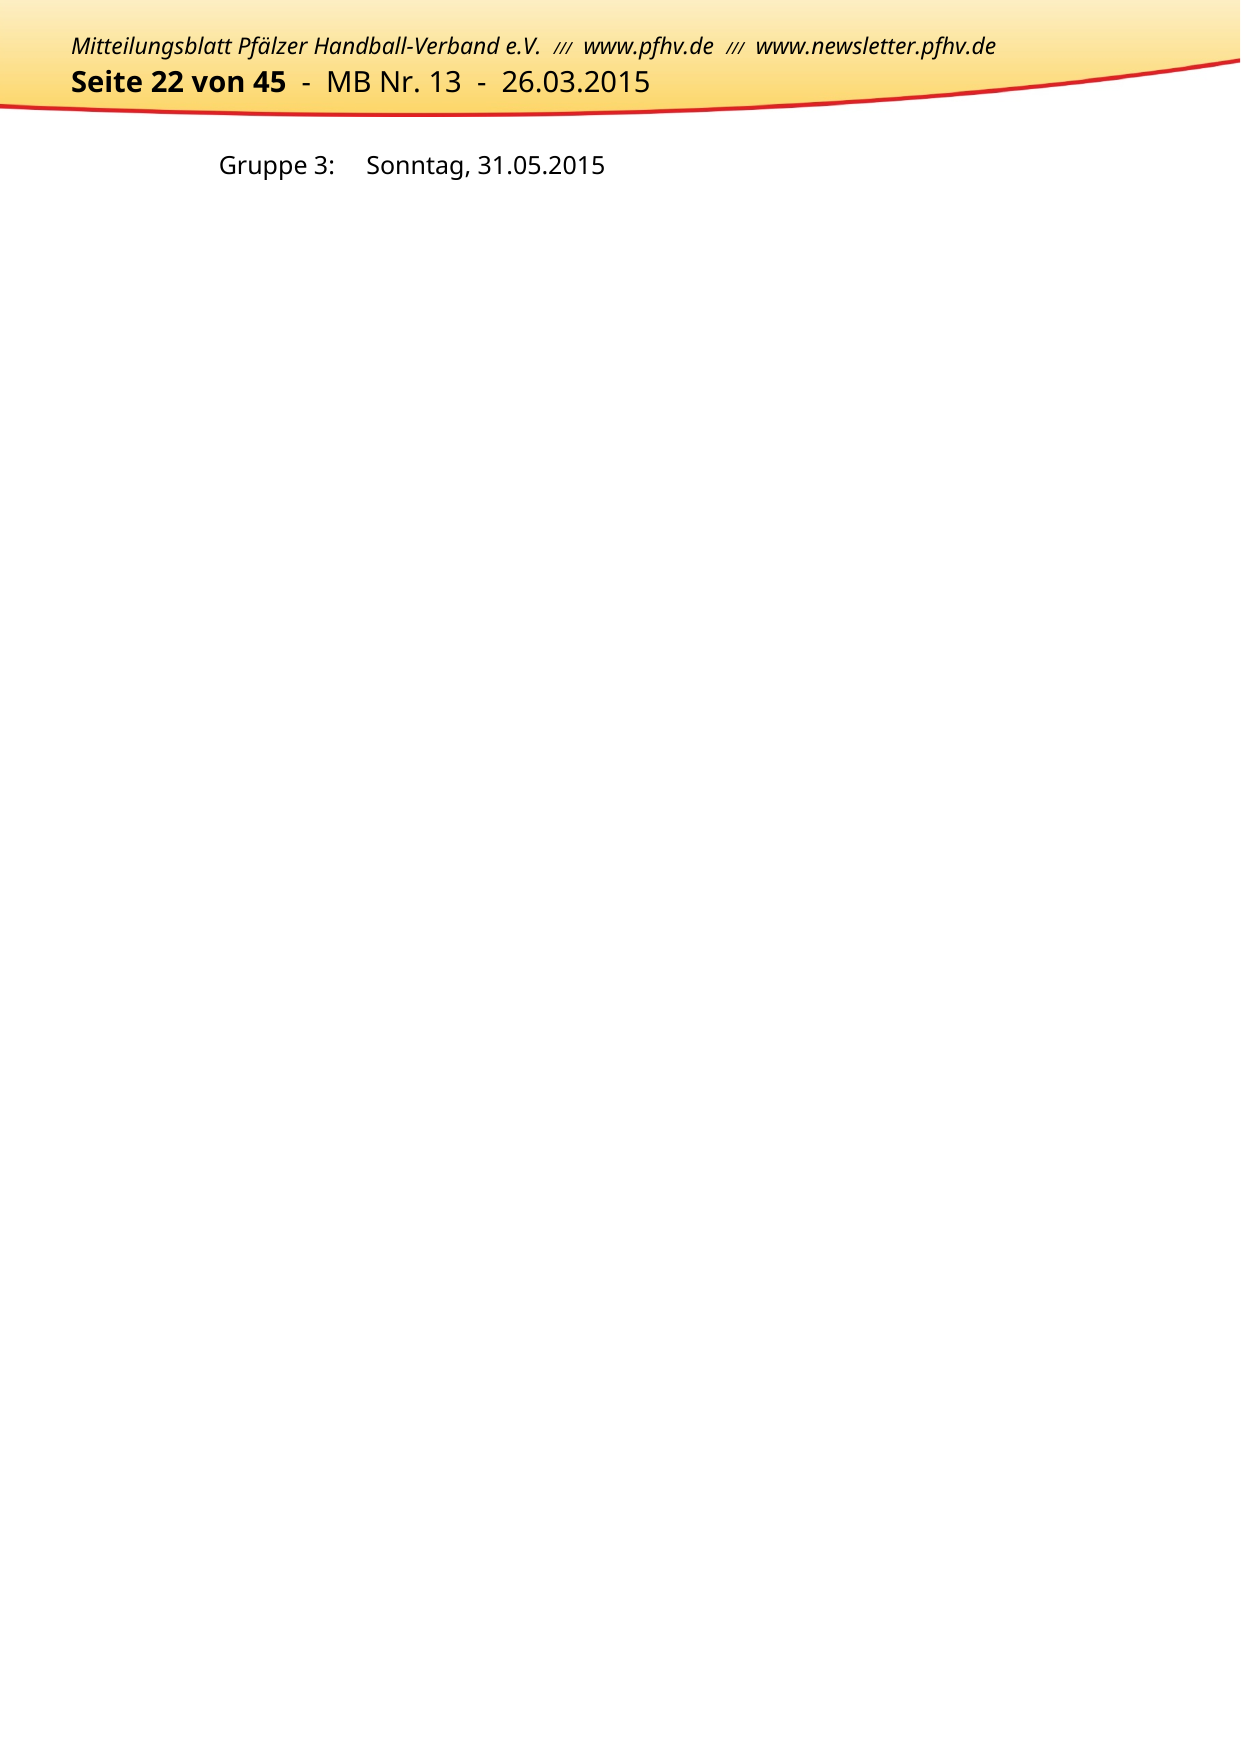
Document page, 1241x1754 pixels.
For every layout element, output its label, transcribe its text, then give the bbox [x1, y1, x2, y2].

picture [0, 0, 1241, 117]
text Gruppe 3: Sonntag, 31.05.2015 [71, 148, 1169, 182]
